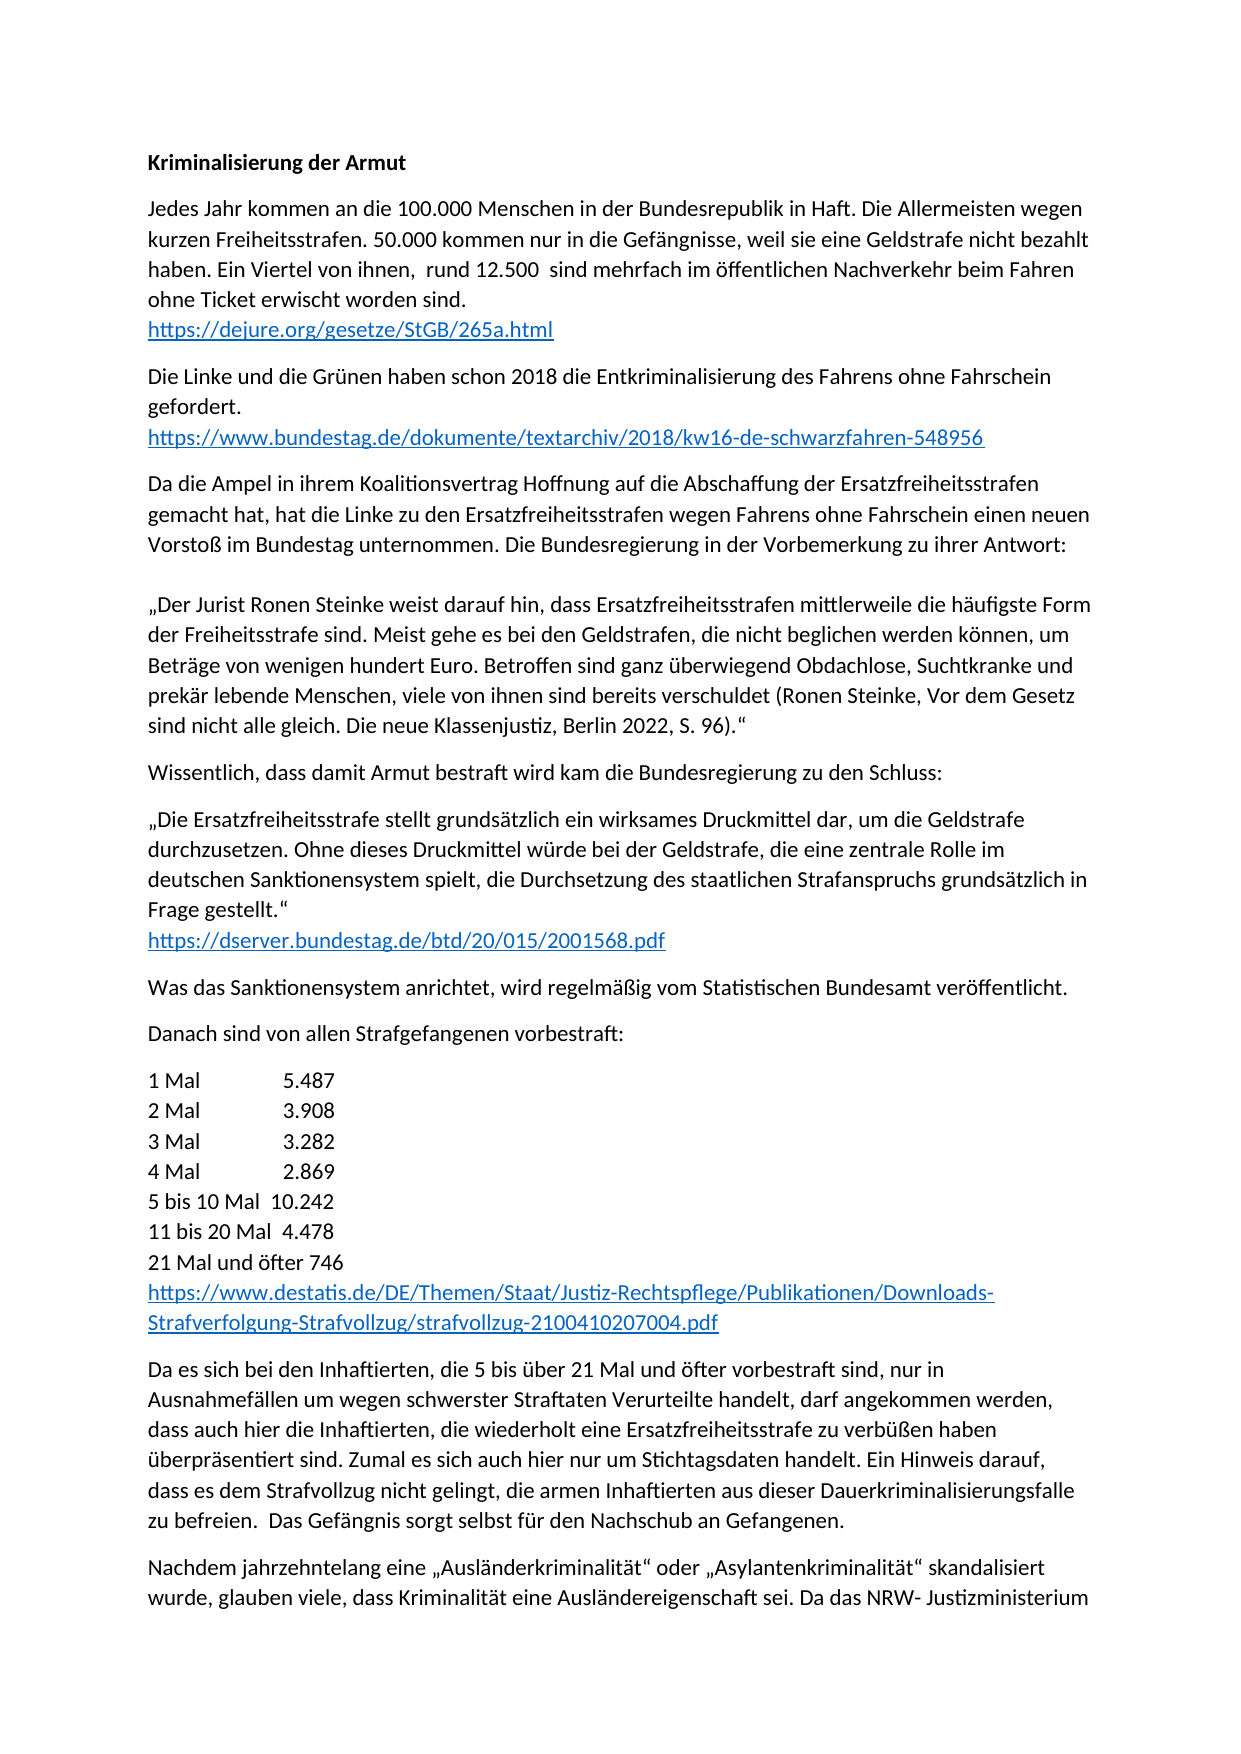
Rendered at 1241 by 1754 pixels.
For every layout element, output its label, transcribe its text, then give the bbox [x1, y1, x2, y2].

text „Die Ersatzfreiheitsstrafe stellt grundsätzlich ein wirksames Druckmittel dar, um die Geldstrafe durchzusetzen. Ohne dieses Druckmittel würde bei der Geldstrafe, die eine zentrale Rolle im deutschen Sanktionensystem spielt, die Durchsetzung des staatlichen Strafanspruchs grundsätzlich in Frage gestellt.“ https://dserver.bundestag.de/btd/20/015/2001568.pdf [148, 805, 1093, 954]
text Da die Ampel in ihrem Koalitionsvertrag Hoffnung auf die Abschaffung der Ersatzfreiheitsstrafen gemacht hat, hat die Linke zu den Ersatzfreiheitsstrafen wegen Fahrens ohne Fahrschein einen neuen Vorstoß im Bundestag unternommen. Die Bundesregierung in der Vorbemerkung zu ihrer Antwort: „Der Jurist Ronen Steinke weist darauf hin, dass Ersatzfreiheitsstrafen mittlerweile die häufigste Form der Freiheitsstrafe sind. Meist gehe es bei den Geldstrafen, die nicht beglichen werden können, um Beträge von wenigen hundert Euro. Betroffen sind ganz überwiegend Obdachlose, Suchtkranke und prekär lebende Menschen, viele von ihnen sind bereits verschuldet (Ronen Steinke, Vor dem Gesetz sind nicht alle gleich. Die neue Klassenjustiz, Berlin 2022, S. 96).“ [148, 469, 1093, 739]
text Danach sind von allen Strafgefangenen vorbestraft: [148, 1019, 1093, 1047]
text Wissentlich, dass damit Armut bestraft wird kam die Bundesregierung zu den Schluss: [148, 758, 1093, 786]
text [148, 1553, 1093, 1611]
text Die Linke und die Grünen haben schon 2018 die Entkriminalisierung des Fahrens ohne Fahrschein gefordert. https://www.bundestag.de/dokumente/textarchiv/2018/kw16-de-schwarzfahren-548956 [148, 362, 1093, 451]
text Kriminalisierung der Armut [148, 148, 1093, 176]
text Da es sich bei den Inhaftierten, die 5 bis über 21 Mal und öfter vorbestraft sind, nur in Ausnahmefällen um wegen schwerster Straftaten Verurteilte handelt, darf angekommen werden, dass auch hier die Inhaftierten, die wiederholt eine Ersatzfreiheitsstrafe zu verbüßen haben überpräsentiert sind. Zumal es sich auch hier nur um Stichtagsdaten handelt. Ein Hinweis darauf, dass es dem Strafvollzug nicht gelingt, die armen Inhaftierten aus dieser Dauerkriminalisierungsfalle zu befreien. Das Gefängnis sorgt selbst für den Nachschub an Gefangenen. [148, 1355, 1093, 1534]
text Was das Sanktionensystem anrichtet, wird regelmäßig vom Statistischen Bundesamt veröffentlicht. [148, 973, 1093, 1001]
text Jedes Jahr kommen an die 100.000 Menschen in der Bundesrepublik in Haft. Die Allermeisten wegen kurzen Freiheitsstrafen. 50.000 kommen nur in die Gefängnisse, weil sie eine Geldstrafe nicht bezahlt haben. Ein Viertel von ihnen, rund 12.500 sind mehrfach im öffentlichen Nachverkehr beim Fahren ohne Ticket erwischt worden sind. https://dejure.org/gesetze/StGB/265a.html [148, 194, 1093, 343]
text 1 Mal 5.487 2 Mal 3.908 3 Mal 3.282 4 Mal 2.869 5 bis 10 Mal 10.242 11 bis 20 Mal 4.478 21 Mal und öfter 746 https://www.destatis.de/DE/Themen/Staat/Justiz-Rechtspflege/Publikationen/Downloads-Strafverfolgung-Strafvollzug/strafvollzug-2100410207004.pdf [148, 1066, 1093, 1336]
